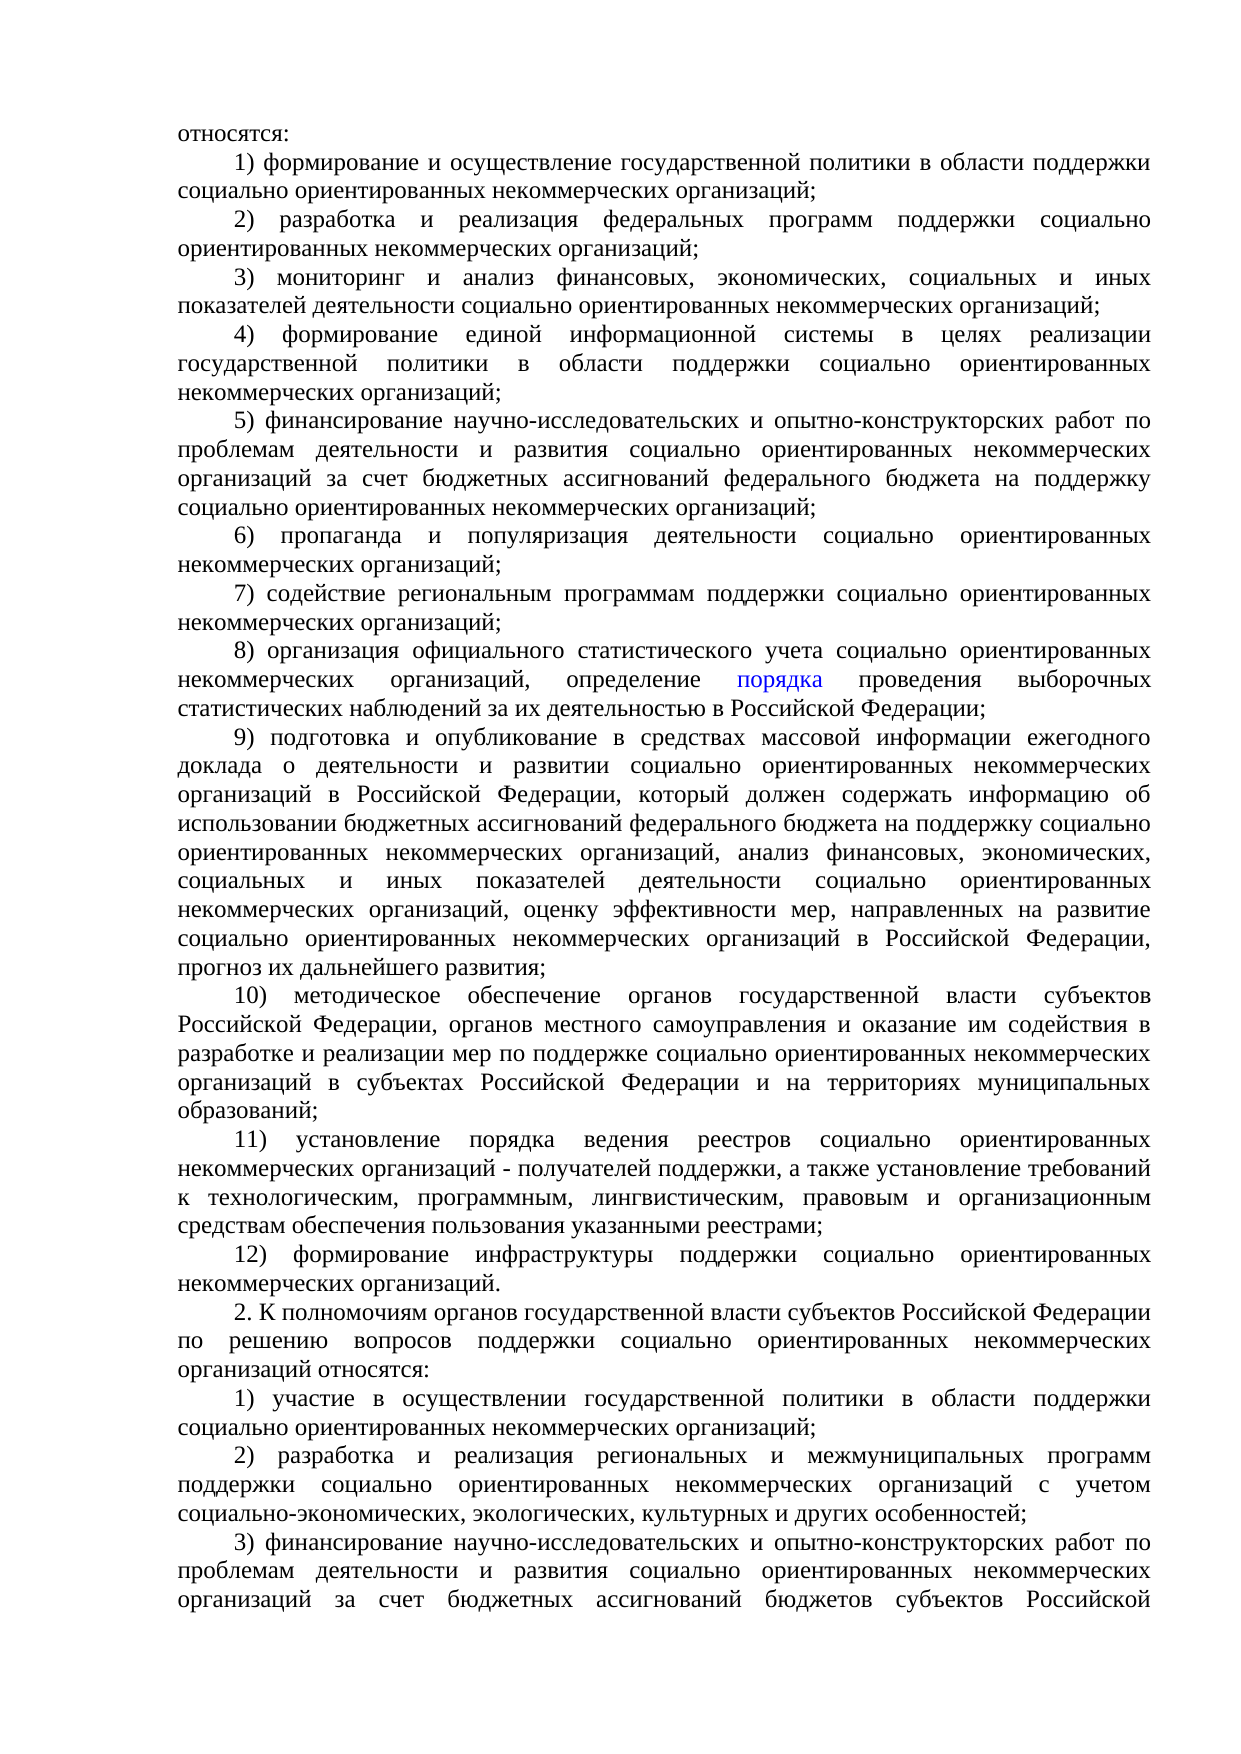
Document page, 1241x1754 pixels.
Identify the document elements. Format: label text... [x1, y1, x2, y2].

text 6) пропаганда и популяризация деятельности социально ориентированных некоммерческих организаций; [177, 521, 1152, 578]
text 7) содействие региональным программам поддержки социально ориентированных некоммерческих организаций; [177, 578, 1152, 636]
text 1) формирование и осуществление государственной политики в области поддержки социально ориентированных некоммерческих организаций; [177, 147, 1152, 204]
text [177, 118, 1152, 147]
text 10) методическое обеспечение органов государственной власти субъектов Российской Федерации, органов местного самоуправления и оказание им содействия в разработке и реализации мер по поддержке социально ориентированных некоммерческих организаций в субъектах Российской Федерации и на территориях муниципальных образований; [177, 981, 1152, 1124]
text 2) разработка и реализация региональных и межмуниципальных программ поддержки социально ориентированных некоммерческих организаций с учетом социально-экономических, экологических, культурных и других особенностей; [177, 1441, 1152, 1527]
text 1) участие в осуществлении государственной политики в области поддержки социально ориентированных некоммерческих организаций; [177, 1383, 1152, 1441]
text 11) установление порядка ведения реестров социально ориентированных некоммерческих организаций - получателей поддержки, а также установление требований к технологическим, программным, лингвистическим, правовым и организационным средствам обеспечения пользования указанными реестрами; [177, 1124, 1152, 1239]
text 2) разработка и реализация федеральных программ поддержки социально ориентированных некоммерческих организаций; [177, 204, 1152, 262]
text 2. К полномочиям органов государственной власти субъектов Российской Федерации по решению вопросов поддержки социально ориентированных некоммерческих организаций относятся: [177, 1297, 1152, 1383]
text 3) мониторинг и анализ финансовых, экономических, социальных и иных показателей деятельности социально ориентированных некоммерческих организаций; [177, 262, 1152, 319]
text 8) организация официального статистического учета социально ориентированных некоммерческих организаций, определение порядка проведения выборочных статистических наблюдений за их деятельностью в Российской Федерации; [177, 636, 1152, 722]
text 5) финансирование научно-исследовательских и опытно-конструкторских работ по проблемам деятельности и развития социально ориентированных некоммерческих организаций за счет бюджетных ассигнований федерального бюджета на поддержку социально ориентированных некоммерческих организаций; [177, 406, 1152, 521]
text 4) формирование единой информационной системы в целях реализации государственной политики в области поддержки социально ориентированных некоммерческих организаций; [177, 319, 1152, 406]
text 12) формирование инфраструктуры поддержки социально ориентированных некоммерческих организаций. [177, 1239, 1152, 1297]
text 9) подготовка и опубликование в средствах массовой информации ежегодного доклада о деятельности и развитии социально ориентированных некоммерческих организаций в Российской Федерации, который должен содержать информацию об использовании бюджетных ассигнований федерального бюджета на поддержку социально ориентированных некоммерческих организаций, анализ финансовых, экономических, социальных и иных показателей деятельности социально ориентированных некоммерческих организаций, оценку эффективности мер, направленных на развитие социально ориентированных некоммерческих организаций в Российской Федерации, прогноз их дальнейшего развития; [177, 722, 1152, 981]
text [177, 1527, 1152, 1613]
